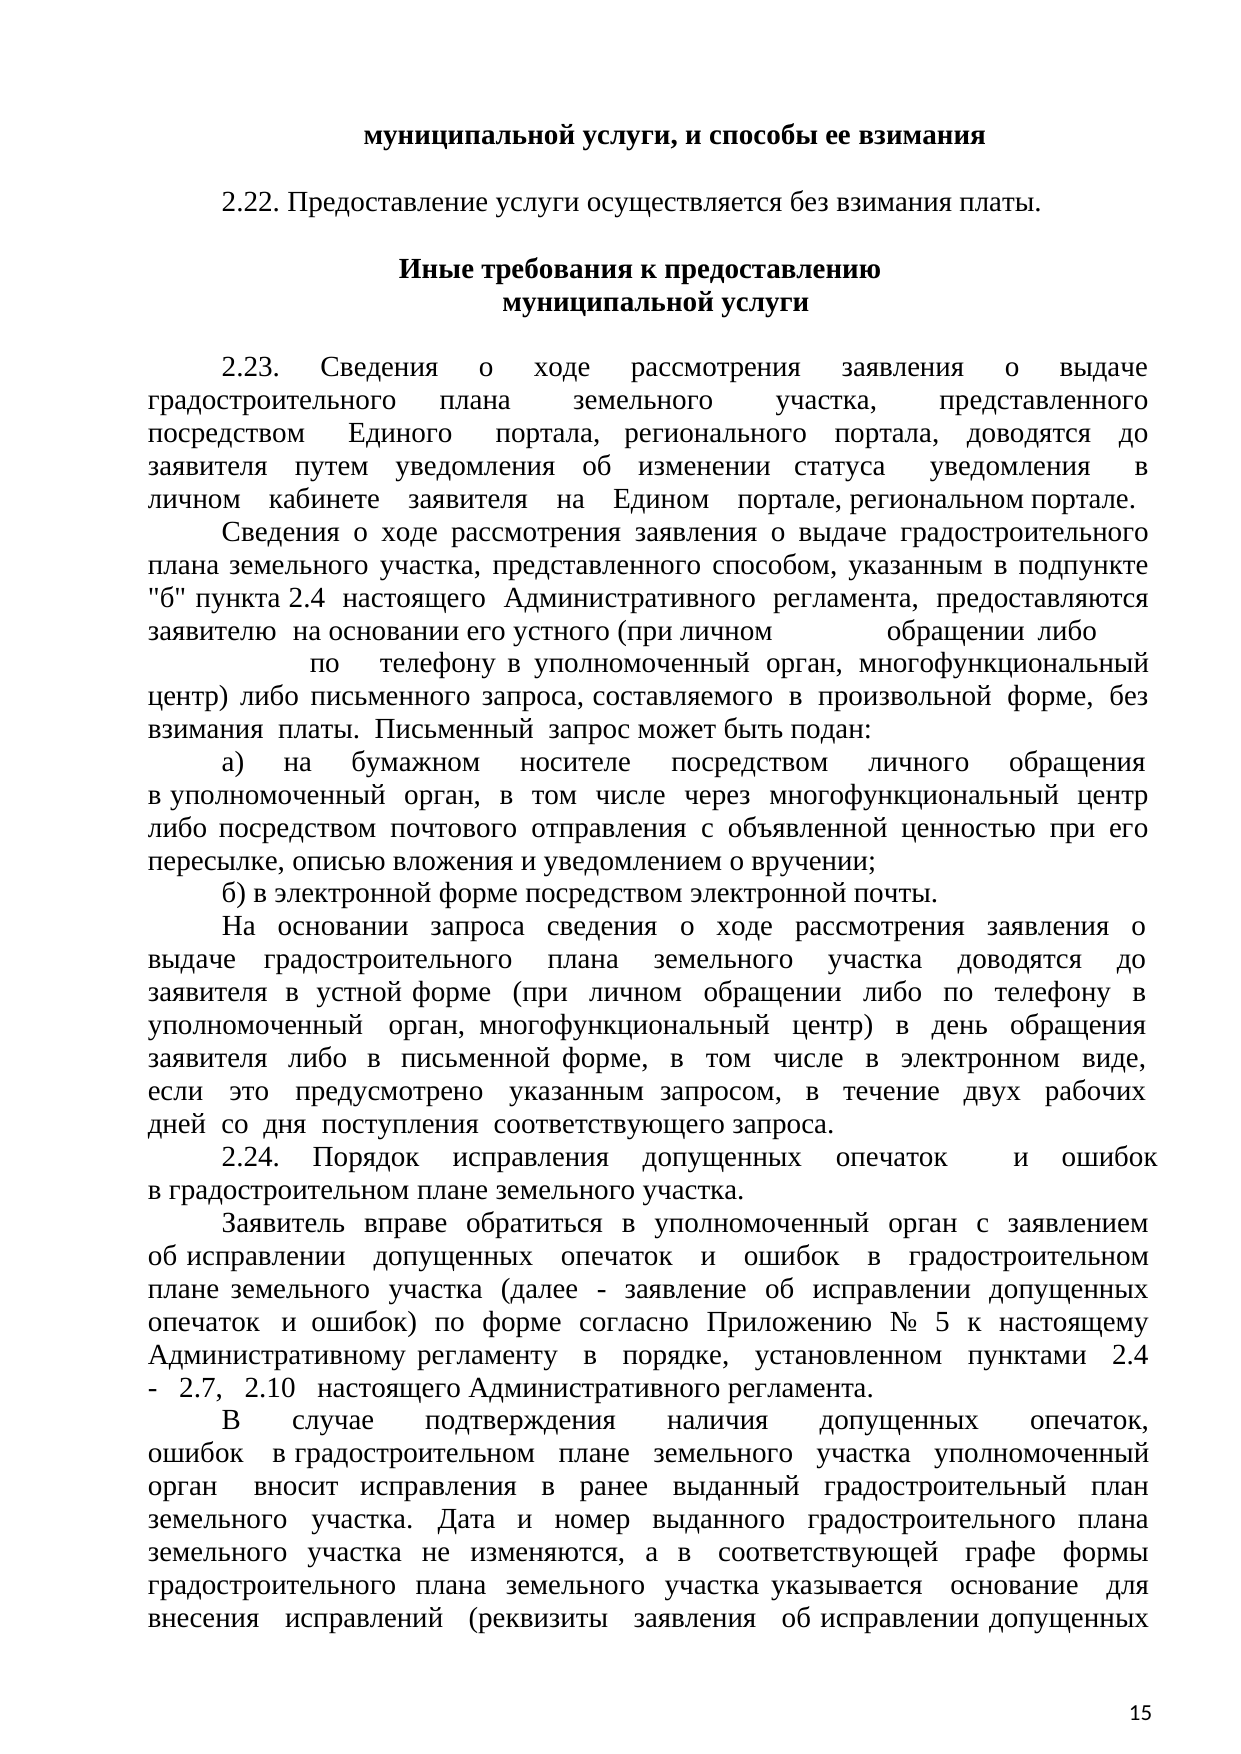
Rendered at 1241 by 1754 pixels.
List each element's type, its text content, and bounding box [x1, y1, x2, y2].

text Иные требования к предоставлению муниципальной услуги [399, 251, 928, 318]
text На основании запроса сведения о ходе рассмотрения заявления о выдаче градостроительного плана земельного участка доводятся до заявителя в устной форме (при личном обращении либо по телефону в уполномоченный орган, многофункциональный центр) в день обращения заявителя либо в письменной форме, в том числе в электронном виде, если это предусмотрено указанным запросом, в течение двух рабочих дней со дня поступления соответствующего запроса. [148, 909, 1146, 1140]
text Сведения о ходе рассмотрения заявления о выдаче градостроительного плана земельного участка, представленного способом, указанным в подпункте "б" пункта 2.4 настоящего Административного регламента, предоставляются заявителю на основании его устного (при личном обращении либо по телефону в уполномоченный орган, многофункциональный центр) либо письменного запроса, составляемого в произвольной форме, без взимания платы. Письменный запрос может быть подан: [148, 515, 1149, 745]
text б) в электронной форме посредством электронной почты. [221, 877, 1154, 909]
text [148, 1403, 1149, 1634]
text 2.22. Предоставление услуги осуществляется без взимания платы. [221, 184, 1154, 218]
text 2.23. Сведения о ходе рассмотрения заявления о выдаче градостроительного плана земельного участка, представленного посредством Единого портала, регионального портала, доводятся до заявителя путем уведомления об изменении статуса уведомления в личном кабинете заявителя на Едином портале, региональном портале. [148, 350, 1148, 515]
text а) на бумажном носителе посредством личного обращения в уполномоченный орган, в том числе через многофункциональный центр либо посредством почтового отправления с объявленной ценностью при его пересылке, описью вложения и уведомлением о вручении; [148, 745, 1149, 877]
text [251, 117, 1063, 151]
text 2.24. Порядок исправления допущенных опечаток и ошибок в градостроительном плане земельного участка. [148, 1140, 1159, 1206]
text Заявитель вправе обратиться в уполномоченный орган с заявлением об исправлении допущенных опечаток и ошибок в градостроительном плане земельного участка (далее - заявление об исправлении допущенных опечаток и ошибок) по форме согласно Приложению № 5 к настоящему Административному регламенту в порядке, установленном пунктами 2.4 - 2.7, 2.10 настоящего Административного регламента. [148, 1206, 1149, 1403]
